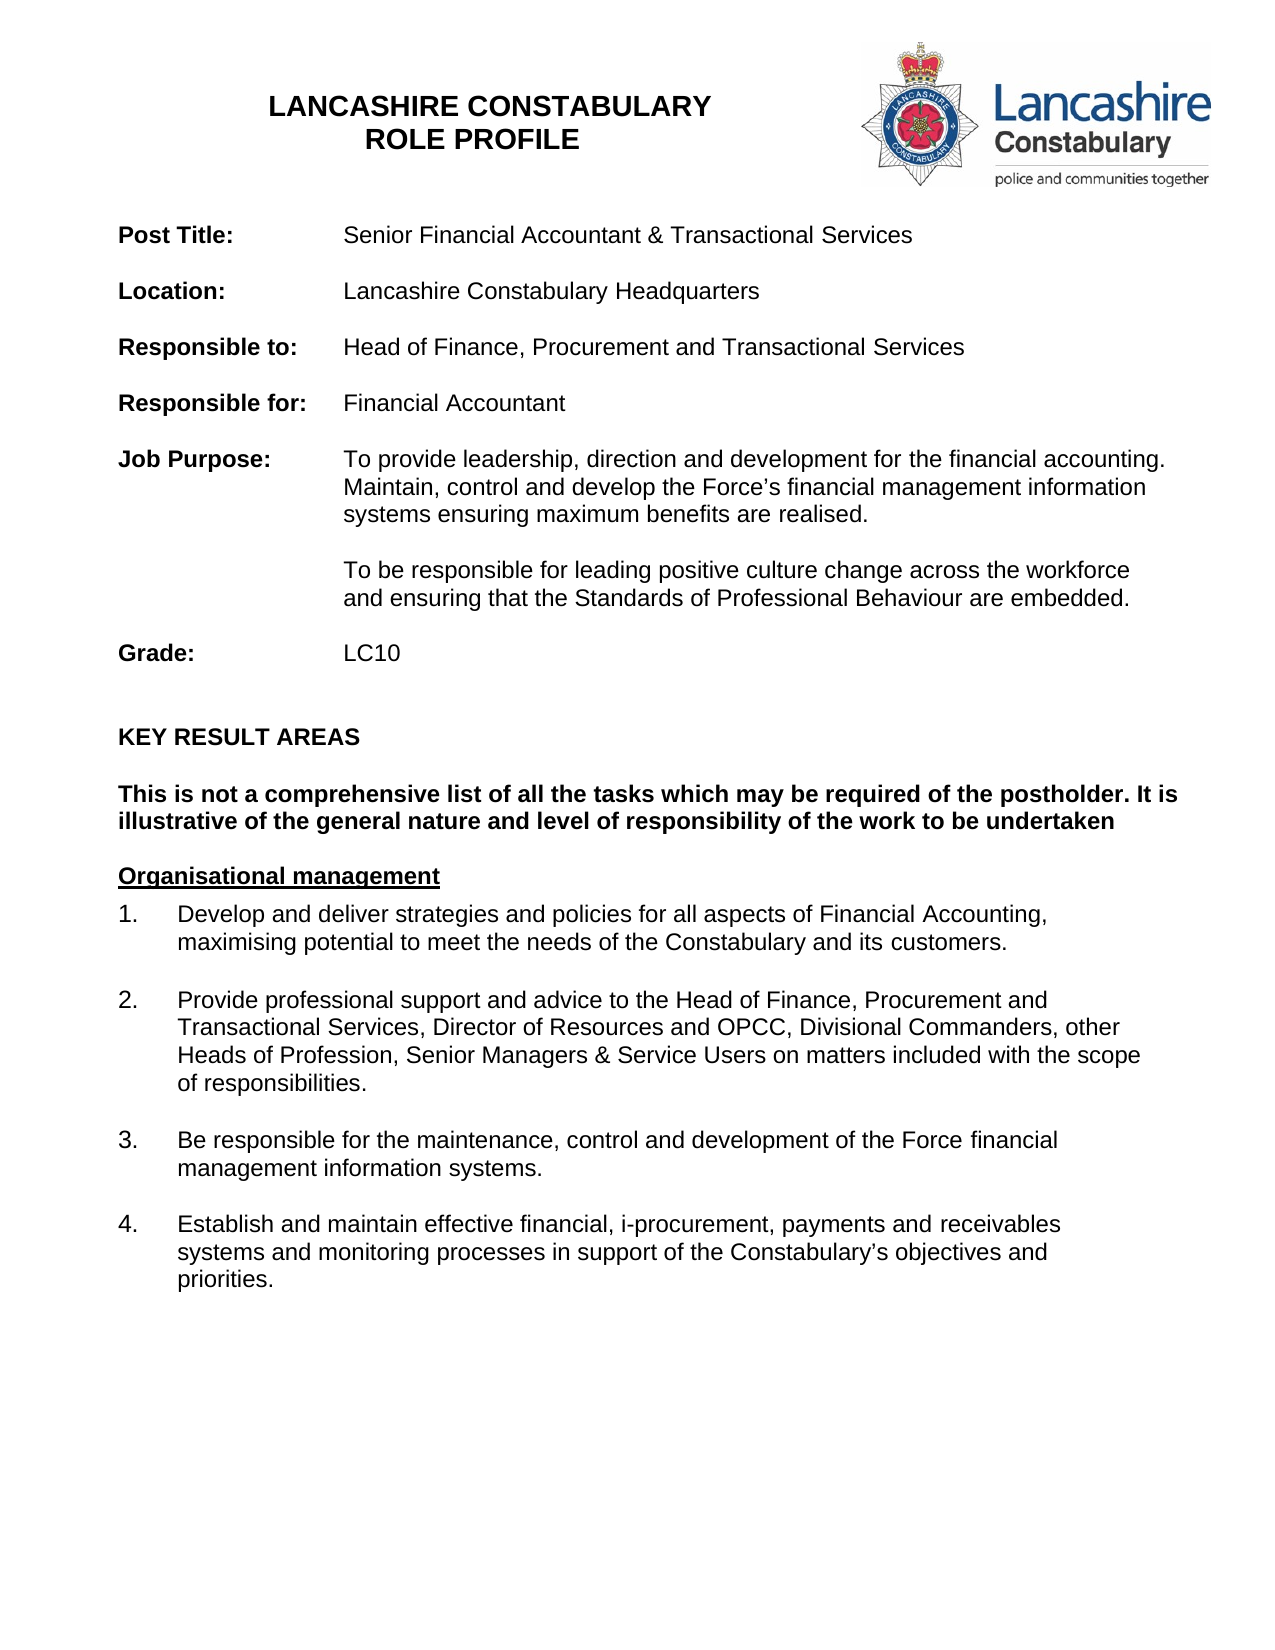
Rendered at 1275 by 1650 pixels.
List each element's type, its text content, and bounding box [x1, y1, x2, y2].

text Location: Lancashire Constabulary Headquarters [118, 277, 1231, 304]
list Provide professional support and advice to the Head of Finance, Procurement and Transactional Services, Director of Resources and OPCC, Divisional Commanders, other Heads of Profession, Senior Managers & Service Users on matters included with the scope of responsibilities. [118, 984, 1163, 1096]
text Responsible for: Financial Accountant [118, 388, 1231, 416]
subtitle KEY RESULT AREAS [118, 723, 1231, 751]
text To be responsible for leading positive culture change across the workforce and ensuring that the Standards of Professional Behaviour are embedded. [343, 556, 1168, 612]
list Establish and maintain effective financial, i-procurement, payments and receivables systems and monitoring processes in support of the Constabulary’s objectives and priorities. [118, 1209, 1100, 1293]
text Grade: LC10 [118, 639, 1231, 667]
text This is not a comprehensive list of all the tasks which may be required of the postholder. It is illustrative of the general nature and level of responsibility of the work to be undertaken [118, 779, 1181, 835]
text Job Purpose: To provide leadership, direction and development for the financial accounting. Maintain, control and develop the Force’s financial management information systems ensuring maximum benefits are realised. [118, 445, 1175, 528]
picture [861, 42, 1212, 187]
text Responsible to: Head of Finance, Procurement and Transactional Services [118, 333, 1231, 361]
list Be responsible for the maintenance, control and development of the Force financial management information systems. [118, 1125, 1097, 1181]
text Post Title: Senior Financial Accountant & Transactional Services [118, 221, 1231, 248]
text LANCASHIRE CONSTABULARY ROLE PROFILE [268, 89, 791, 156]
list Develop and deliver strategies and policies for all aspects of Financial Accounting, maximising potential to meet the needs of the Constabulary and its customers. [118, 899, 1086, 956]
text Organisational management [118, 862, 1231, 890]
